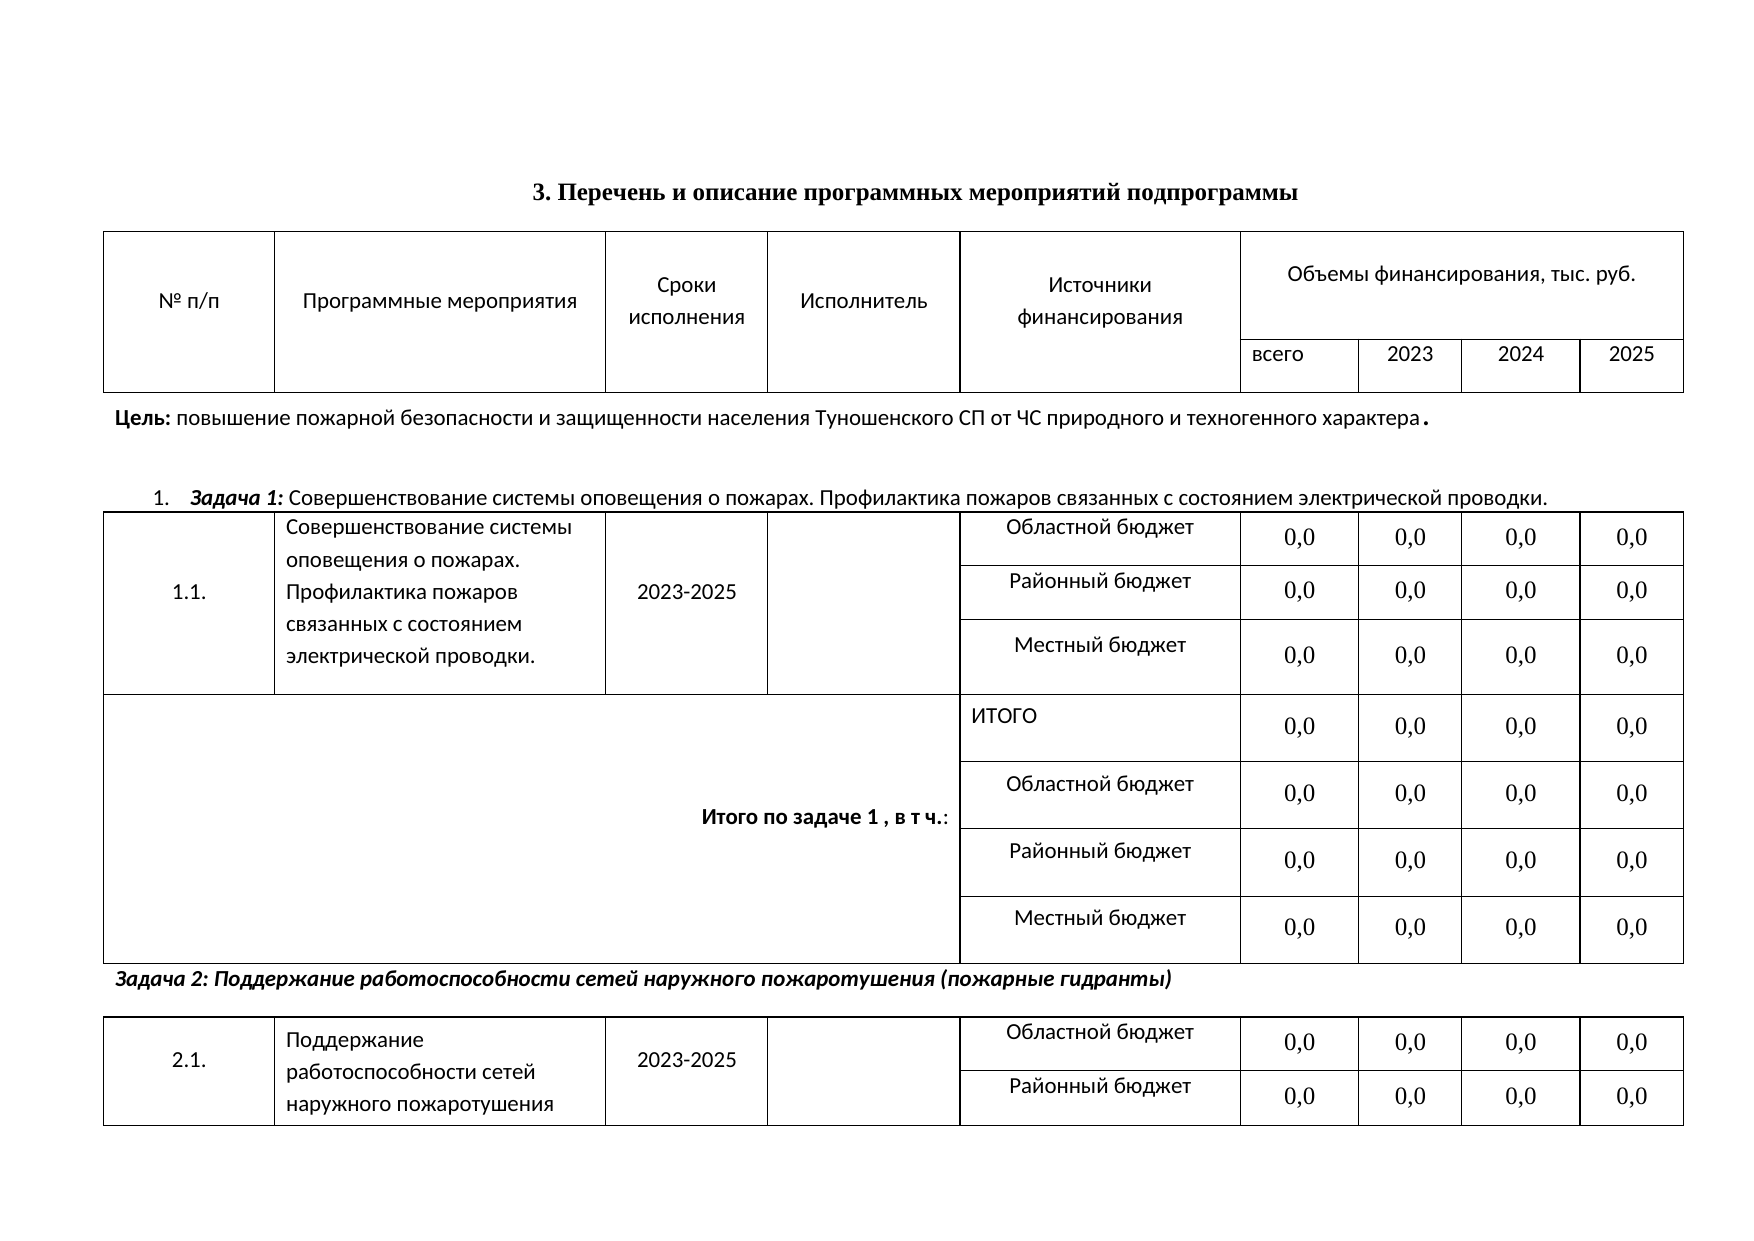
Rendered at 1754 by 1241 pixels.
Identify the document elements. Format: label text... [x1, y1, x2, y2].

table_cell 0,0 [1359, 762, 1461, 828]
table_header Программные мероприятия [275, 232, 605, 392]
table_cell 0,0 [1462, 762, 1579, 828]
table_cell 2023-2025 [606, 1018, 767, 1125]
table_cell 0,0 [1359, 620, 1461, 694]
table_cell 0,0 [1359, 513, 1461, 565]
table_cell Районный бюджет [961, 829, 1240, 896]
table_cell 0,0 [1241, 695, 1358, 761]
table_cell 0,0 [1581, 513, 1683, 565]
table_cell 0,0 [1581, 566, 1683, 619]
table_cell 0,0 [1359, 695, 1461, 761]
table_cell всего [1241, 340, 1358, 392]
table_cell [768, 513, 959, 694]
table_cell Поддержание работоспособности сетей наружного пожаротушения (пожарные гидранты) [275, 1018, 605, 1125]
table_header Сроки исполнения [606, 232, 767, 392]
table_cell 0,0 [1241, 1071, 1358, 1125]
table_cell 0,0 [1462, 566, 1579, 619]
table_cell 0,0 [1581, 695, 1683, 761]
table_cell 0,0 [1462, 513, 1579, 565]
table_cell Задача 1: Совершенствование системы оповещения о пожарах. Профилактика пожаров связанных с состоянием электрической проводки. [104, 459, 1683, 511]
table_cell 0,0 [1241, 1018, 1358, 1070]
table_cell 2.1. [104, 1018, 274, 1125]
table_cell Итого по задаче 1 , в т ч.: [104, 695, 959, 963]
table_cell 0,0 [1241, 897, 1358, 963]
table_cell 0,0 [1462, 1018, 1579, 1070]
table_cell Местный бюджет [961, 620, 1240, 694]
table_cell 0,0 [1462, 897, 1579, 963]
table_cell Задача 2: Поддержание работоспособности сетей наружного пожаротушения (пожарные гидранты) [104, 964, 1683, 1016]
table_header № п/п [104, 232, 274, 392]
table_cell 0,0 [1241, 762, 1358, 828]
table_cell Областной бюджет [961, 762, 1240, 828]
table_cell 0,0 [1462, 829, 1579, 896]
table_cell 2023 [1359, 340, 1461, 392]
table_cell 0,0 [1581, 1071, 1683, 1125]
table_cell Районный бюджет [961, 566, 1240, 619]
table_header Источники финансирования [961, 232, 1240, 392]
table_cell ИТОГО [961, 695, 1240, 761]
table_cell Цель: повышение пожарной безопасности и защищенности населения Туношенского СП от ЧС природного и техногенного характера. [104, 393, 1683, 459]
table_cell 0,0 [1241, 513, 1358, 565]
table_cell 0,0 [1462, 1071, 1579, 1125]
table_cell 0,0 [1359, 566, 1461, 619]
text 3. Перечень и описание программных мероприятий подпрограммы [103, 177, 1683, 206]
table_cell 2024 [1462, 340, 1579, 392]
table_header Исполнитель [768, 232, 959, 392]
table_cell 0,0 [1359, 829, 1461, 896]
table_cell 0,0 [1359, 1071, 1461, 1125]
table_cell Совершенствование системы оповещения о пожарах. Профилактика пожаров связанных с состоянием электрической проводки. [275, 513, 605, 694]
table_cell 0,0 [1359, 1018, 1461, 1070]
table_cell 2023-2025 [606, 513, 767, 694]
table_cell Областной бюджет [961, 513, 1240, 565]
table_cell 1.1. [104, 513, 274, 694]
table_cell 2025 [1581, 340, 1683, 392]
table_cell 0,0 [1462, 620, 1579, 694]
table_header Объемы финансирования, тыс. руб. [1241, 232, 1683, 338]
table_cell 0,0 [1581, 1018, 1683, 1070]
table_cell 0,0 [1241, 566, 1358, 619]
table_cell 0,0 [1581, 897, 1683, 963]
table_cell Местный бюджет [961, 897, 1240, 963]
table_cell Районный бюджет [961, 1071, 1240, 1125]
table_cell 0,0 [1581, 829, 1683, 896]
table_cell 0,0 [1581, 762, 1683, 828]
table_cell 0,0 [1462, 695, 1579, 761]
table_cell 0,0 [1581, 620, 1683, 694]
table_cell [768, 1018, 959, 1125]
table_cell 0,0 [1241, 829, 1358, 896]
table_cell Областной бюджет [961, 1018, 1240, 1070]
table_cell 0,0 [1241, 620, 1358, 694]
table_cell 0,0 [1359, 897, 1461, 963]
